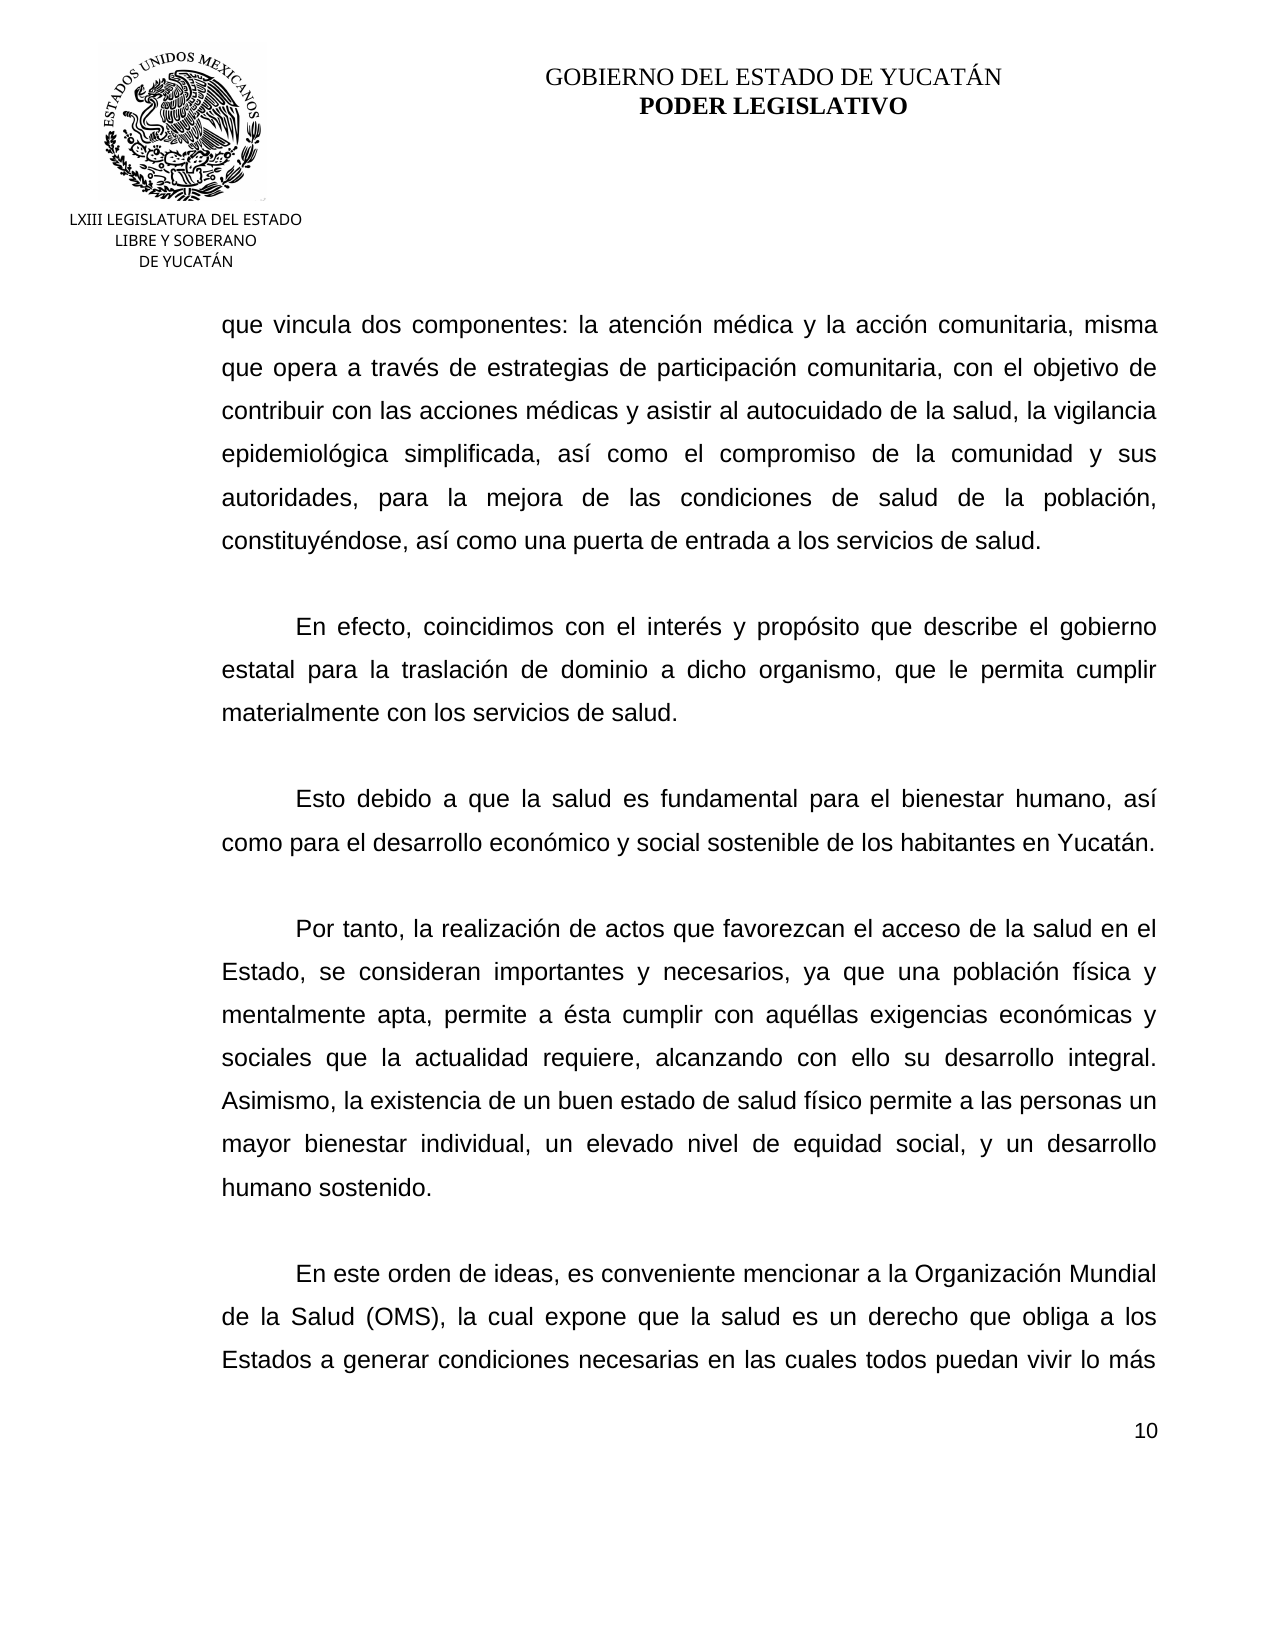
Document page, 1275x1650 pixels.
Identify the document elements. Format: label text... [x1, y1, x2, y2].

text Esto debido a que la salud es fundamental para el bienestar humano, así como para el desarrollo económico y social sostenible de los habitantes en Yucatán. [221, 784, 1158, 856]
text Por tanto, la realización de actos que favorezcan el acceso de la salud en el Estado, se consideran importantes y necesarios, ya que una población física y mentalmente apta, permite a ésta cumplir con aquéllas exigencias económicas y sociales que la actualidad requiere, alcanzando con ello su desarrollo integral. Asimismo, la existencia de un buen estado de salud físico permite a las personas un mayor bienestar individual, un elevado nivel de equidad social, y un desarrollo humano sostenido. [221, 914, 1158, 1201]
text En efecto, coincidimos con el interés y propósito que describe el gobierno estatal para la traslación de dominio a dicho organismo, que le permita cumplir materialmente con los servicios de salud. [221, 612, 1159, 727]
picture [98, 42, 267, 200]
